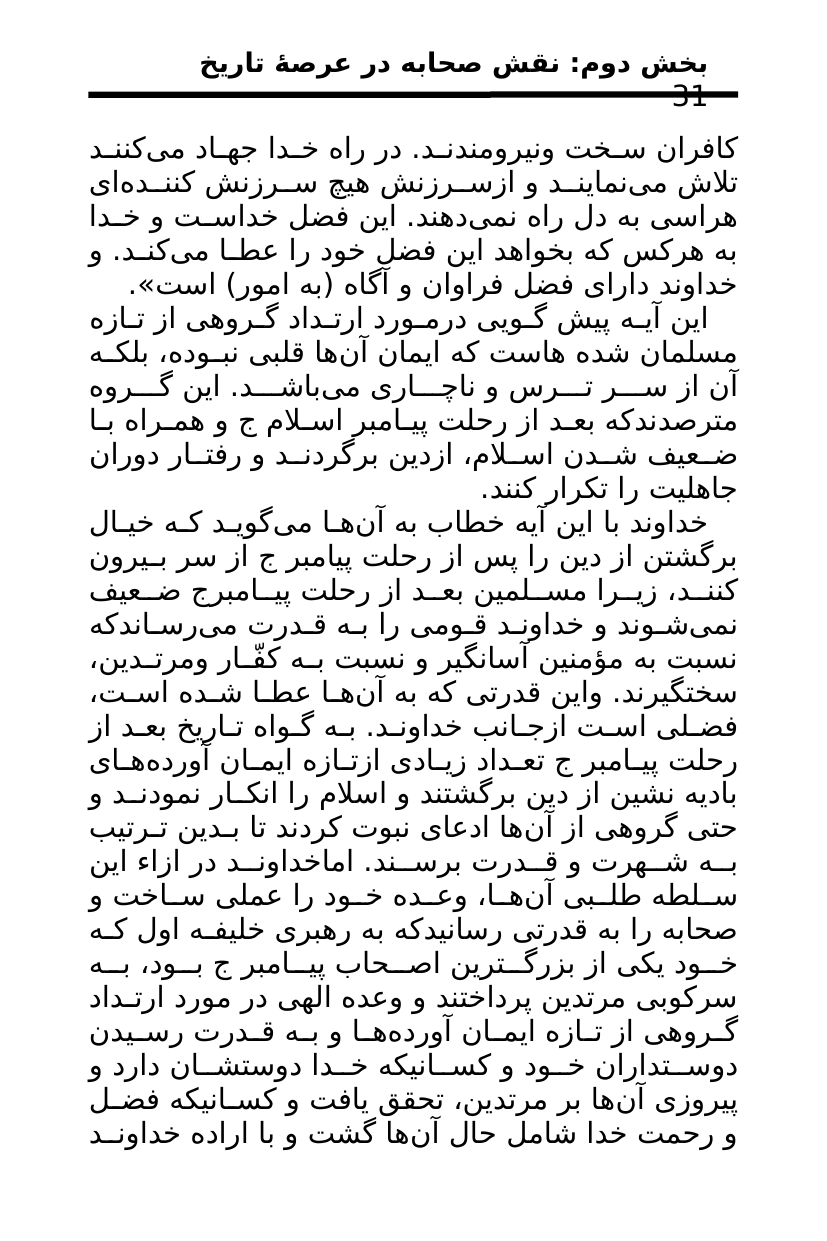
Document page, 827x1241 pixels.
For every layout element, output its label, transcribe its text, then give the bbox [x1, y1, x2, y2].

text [89, 505, 738, 1150]
text این آیه پیش گویی درمورد ارتداد گروهی از تازه مسلمان شده هاست که ایمان آن‌ها قلبی نبوده، بلکه آن از سر ترس و ناچاری می‌باشد. این گروه مترصدندکه بعد از رحلت پیامبر اسلام ج و همراه با ضعیف شدن اسلام، ازدین برگردند و رفتار دوران جاهلیت را تکرار کنند. [89, 301, 738, 505]
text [89, 132, 738, 301]
